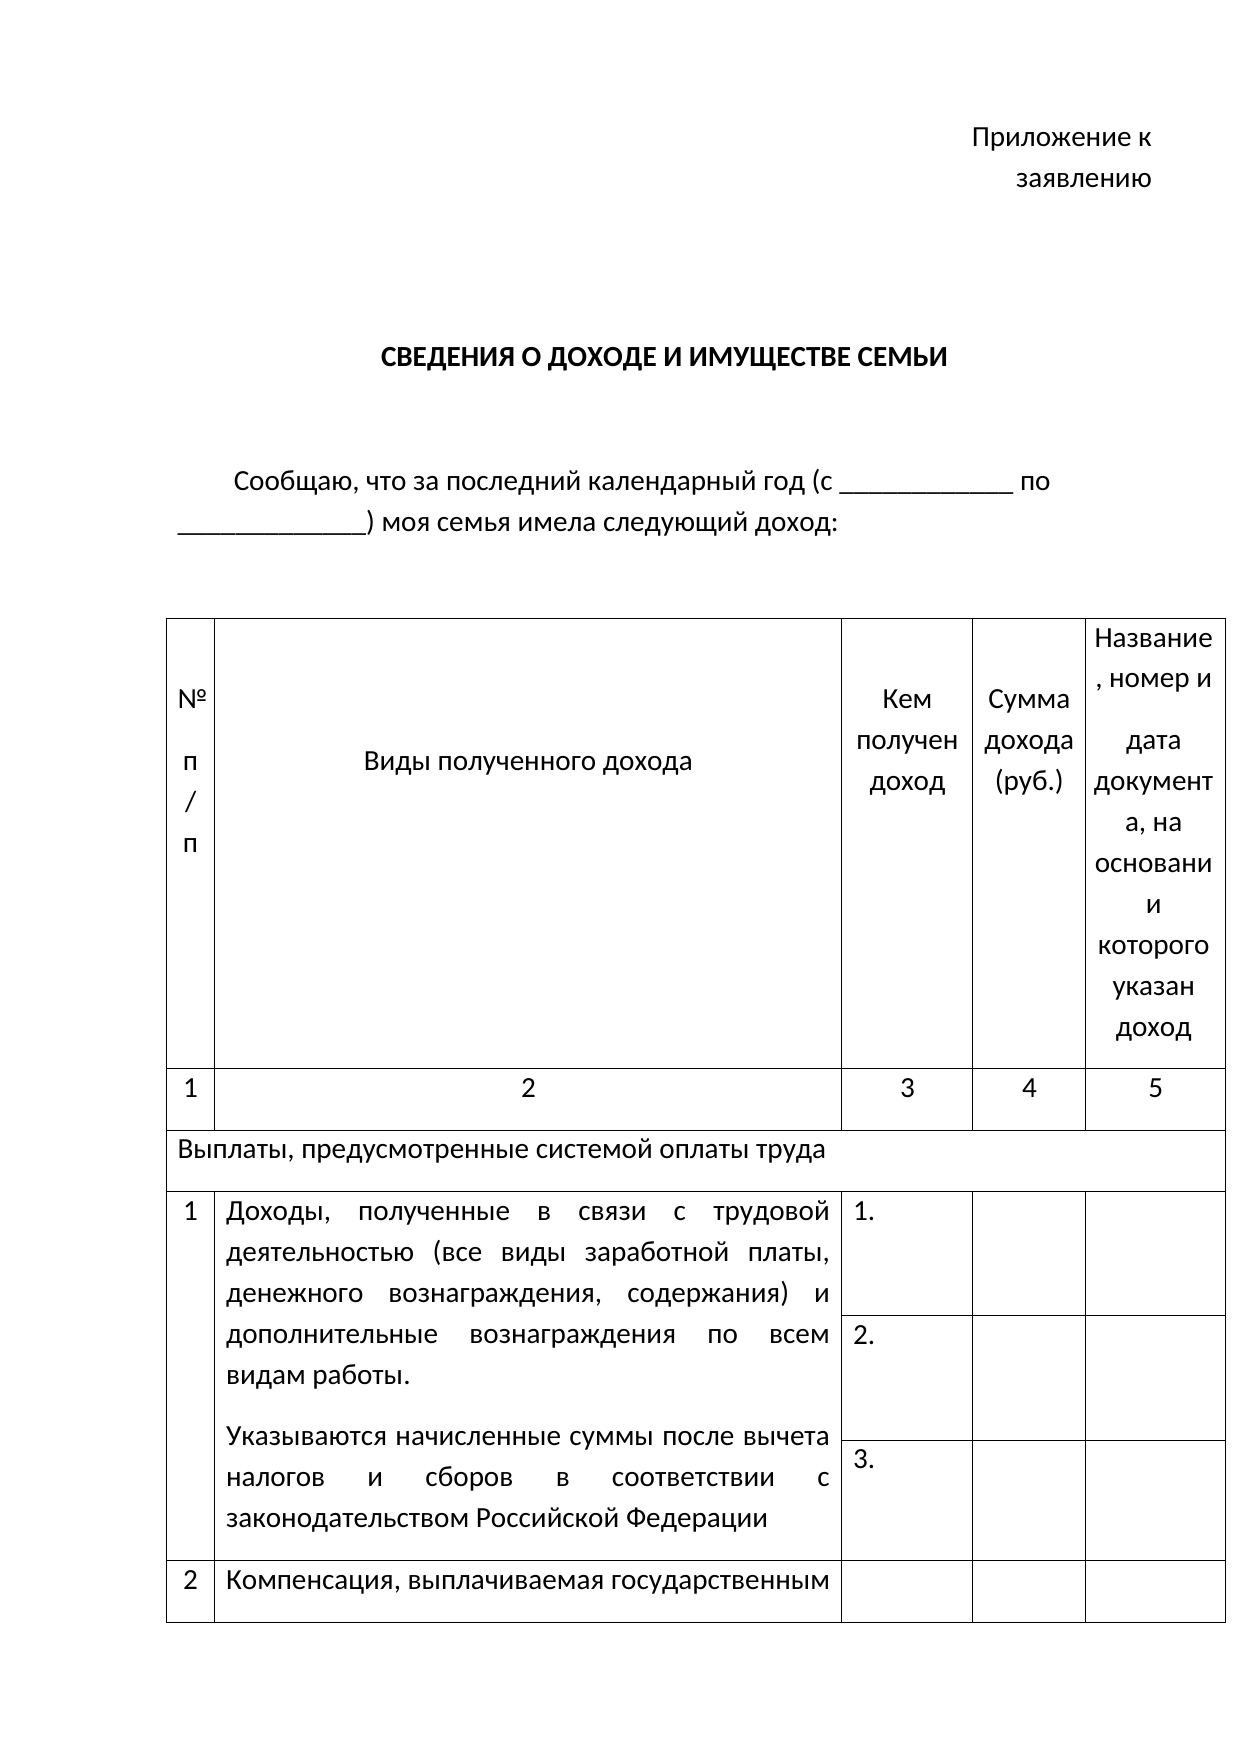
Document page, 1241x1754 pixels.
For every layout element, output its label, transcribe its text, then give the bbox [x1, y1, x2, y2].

table_cell 2 [167, 1561, 214, 1622]
table_cell [973, 1561, 1085, 1622]
table_cell 1 [167, 1192, 214, 1560]
table_cell 2 [215, 1069, 841, 1129]
table_cell [973, 1192, 1085, 1315]
table_cell [973, 1441, 1085, 1560]
table_cell Выплаты, предусмотренные системой оплаты труда [167, 1131, 1225, 1191]
table_cell [1086, 1316, 1225, 1439]
table_cell 4 [973, 1069, 1085, 1129]
text Сообщаю, что за последний календарный год (с ____________ по _____________) моя семья имела следующий доход: [177, 462, 1152, 538]
table_cell 2. [842, 1316, 972, 1439]
table_cell [1086, 1192, 1225, 1315]
table_cell 5 [1086, 1069, 1225, 1129]
table_cell [1086, 1561, 1225, 1622]
table_header № п/п [167, 619, 214, 1068]
table_cell 3. [842, 1441, 972, 1560]
table_header Виды полученного дохода [215, 619, 841, 1068]
table_cell 3 [842, 1069, 972, 1129]
table_cell 1. [842, 1192, 972, 1315]
table_cell Доходы, полученные в связи с трудовой деятельностью (все виды заработной платы, денежного вознаграждения, содержания) и дополнительные вознаграждения по всем видам работы. Указываются начисленные суммы после вычета налогов и сборов в соответствии с законодательством Российской Федерации [215, 1192, 841, 1560]
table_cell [215, 1561, 841, 1622]
table_cell [842, 1561, 972, 1622]
table_header Сумма дохода (руб.) [973, 619, 1085, 1068]
table_cell 1 [167, 1069, 214, 1129]
table_cell [973, 1316, 1085, 1439]
table_header Название, номер и дата документа, на основании которого указан доход [1086, 619, 1225, 1068]
table_cell [1086, 1441, 1225, 1560]
text СВЕДЕНИЯ О ДОХОДЕ И ИМУЩЕСТВЕ СЕМЬИ [177, 338, 1152, 374]
table_header Кем получен доход [842, 619, 972, 1068]
text Приложение к заявлению [852, 118, 1152, 195]
